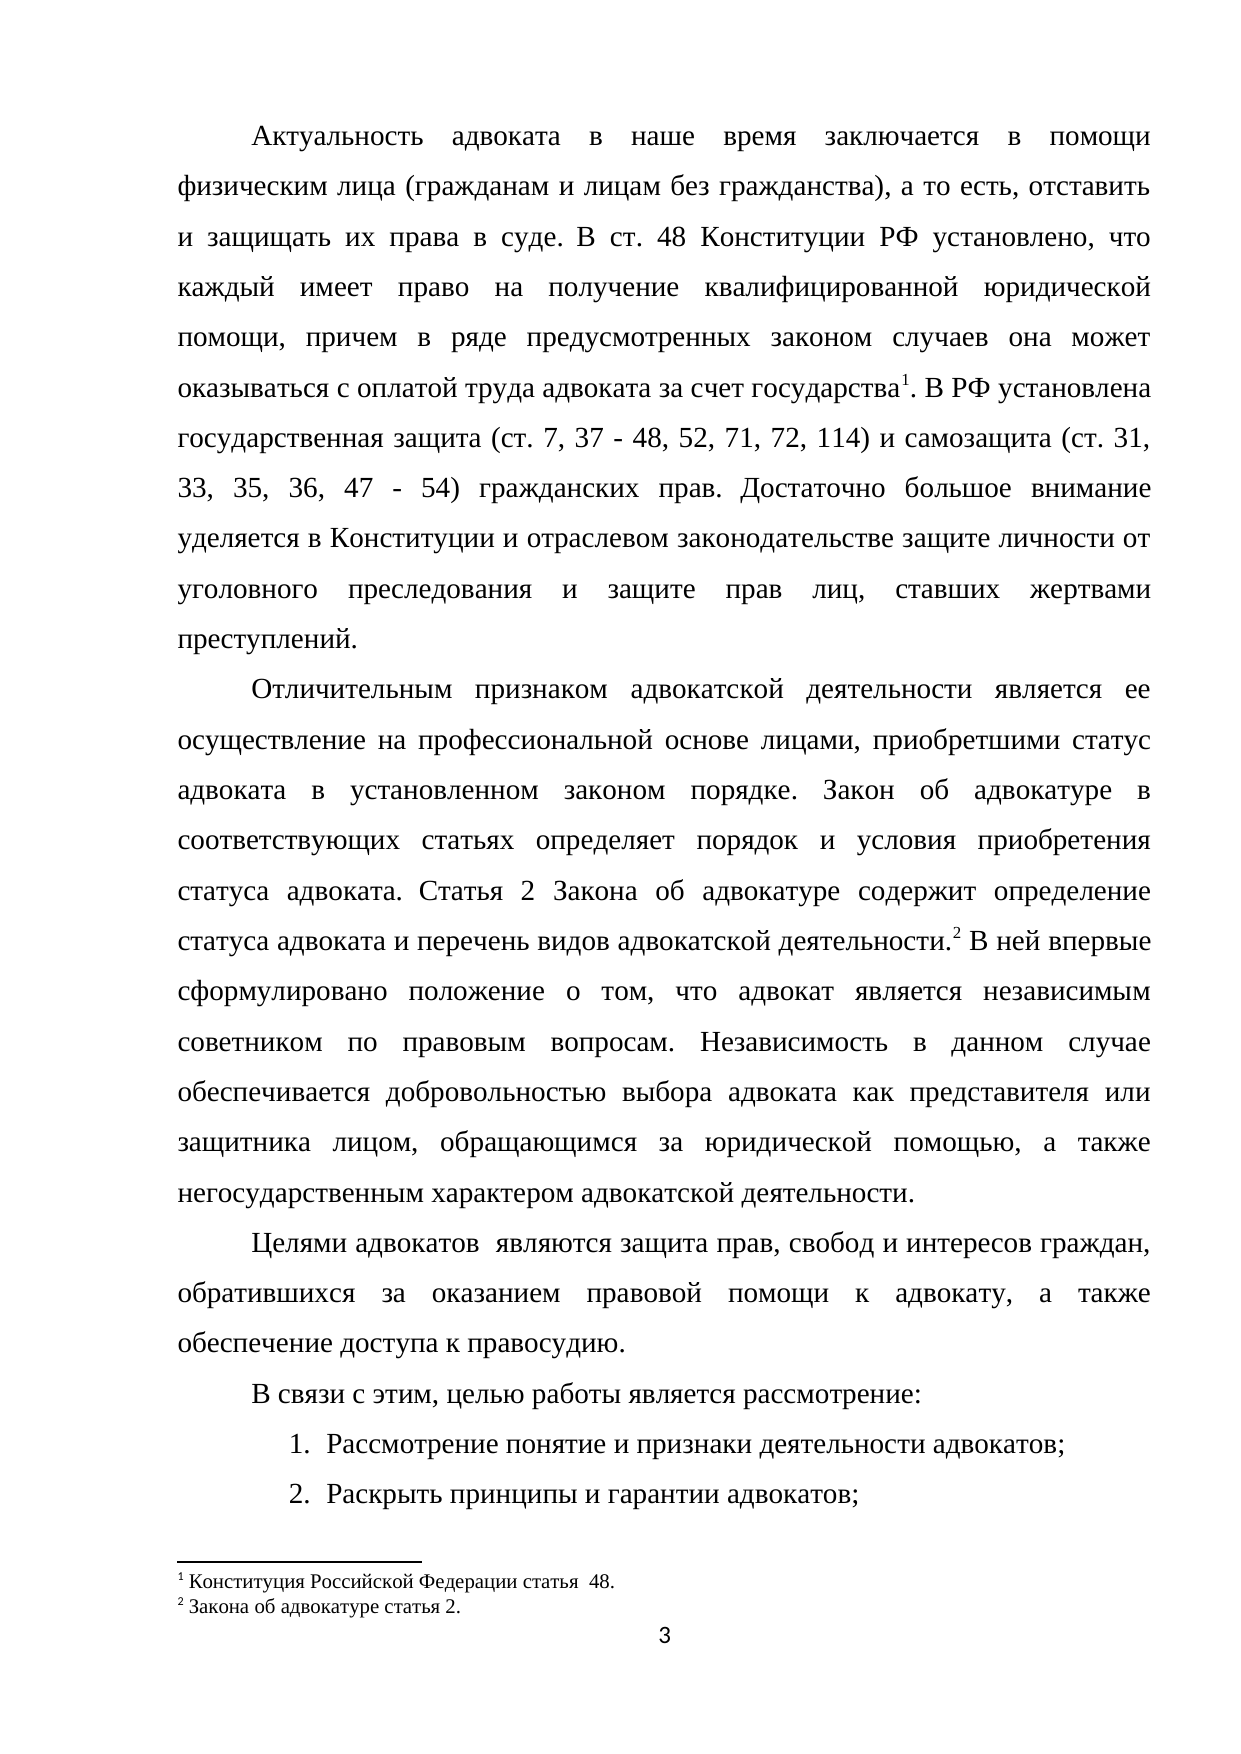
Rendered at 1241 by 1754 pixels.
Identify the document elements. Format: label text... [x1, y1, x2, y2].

list Рассмотрение понятие и признаки деятельности адвокатов; [288, 1426, 1152, 1460]
text Актуальность адвоката в наше время заключается в помощи физическим лица (гражданам и лицам без гражданства), а то есть, отставить и защищать их права в суде. В ст. 48 Конституции РФ установлено, что каждый имеет право на получение квалифицированной юридической помощи, причем в ряде предусмотренных законом случаев она может оказываться с оплатой труда адвоката за счет государства. В РФ установлена государственная защита (ст. 7, 37 - 48, 52, 71, 72, 114) и самозащита (ст. 31, 33, 35, 36, 47 - 54) гражданских прав. Достаточно большое внимание уделяется в Конституции и отраслевом законодательстве защите личности от уголовного преследования и защите прав лиц, ставших жертвами преступлений. [177, 118, 1152, 655]
list Раскрыть принципы и гарантии адвокатов; [288, 1477, 1152, 1510]
text Целями адвокатов являются защита прав, свобод и интересов граждан, обратившихся за оказанием правовой помощи к адвокату, а также обеспечение доступа к правосудию. [177, 1225, 1152, 1359]
text В связи с этим, целью работы является рассмотрение: [177, 1376, 1152, 1409]
text Отличительным признаком адвокатской деятельности является ее осуществление на профессиональной основе лицами, приобретшими статус адвоката в установленном законом порядке. Закон об адвокатуре в соответствующих статьях определяет порядок и условия приобретения статуса адвоката. Статья 2 Закона об адвокатуре содержит определение статуса адвоката и перечень видов адвокатской деятельности. В ней впервые сформулировано положение о том, что адвокат является независимым советником по правовым вопросам. Независимость в данном случае обеспечивается добровольностью выбора адвоката как представителя или защитника лицом, обращающимся за юридической помощью, а также негосударственным характером адвокатской деятельности. [177, 672, 1152, 1208]
